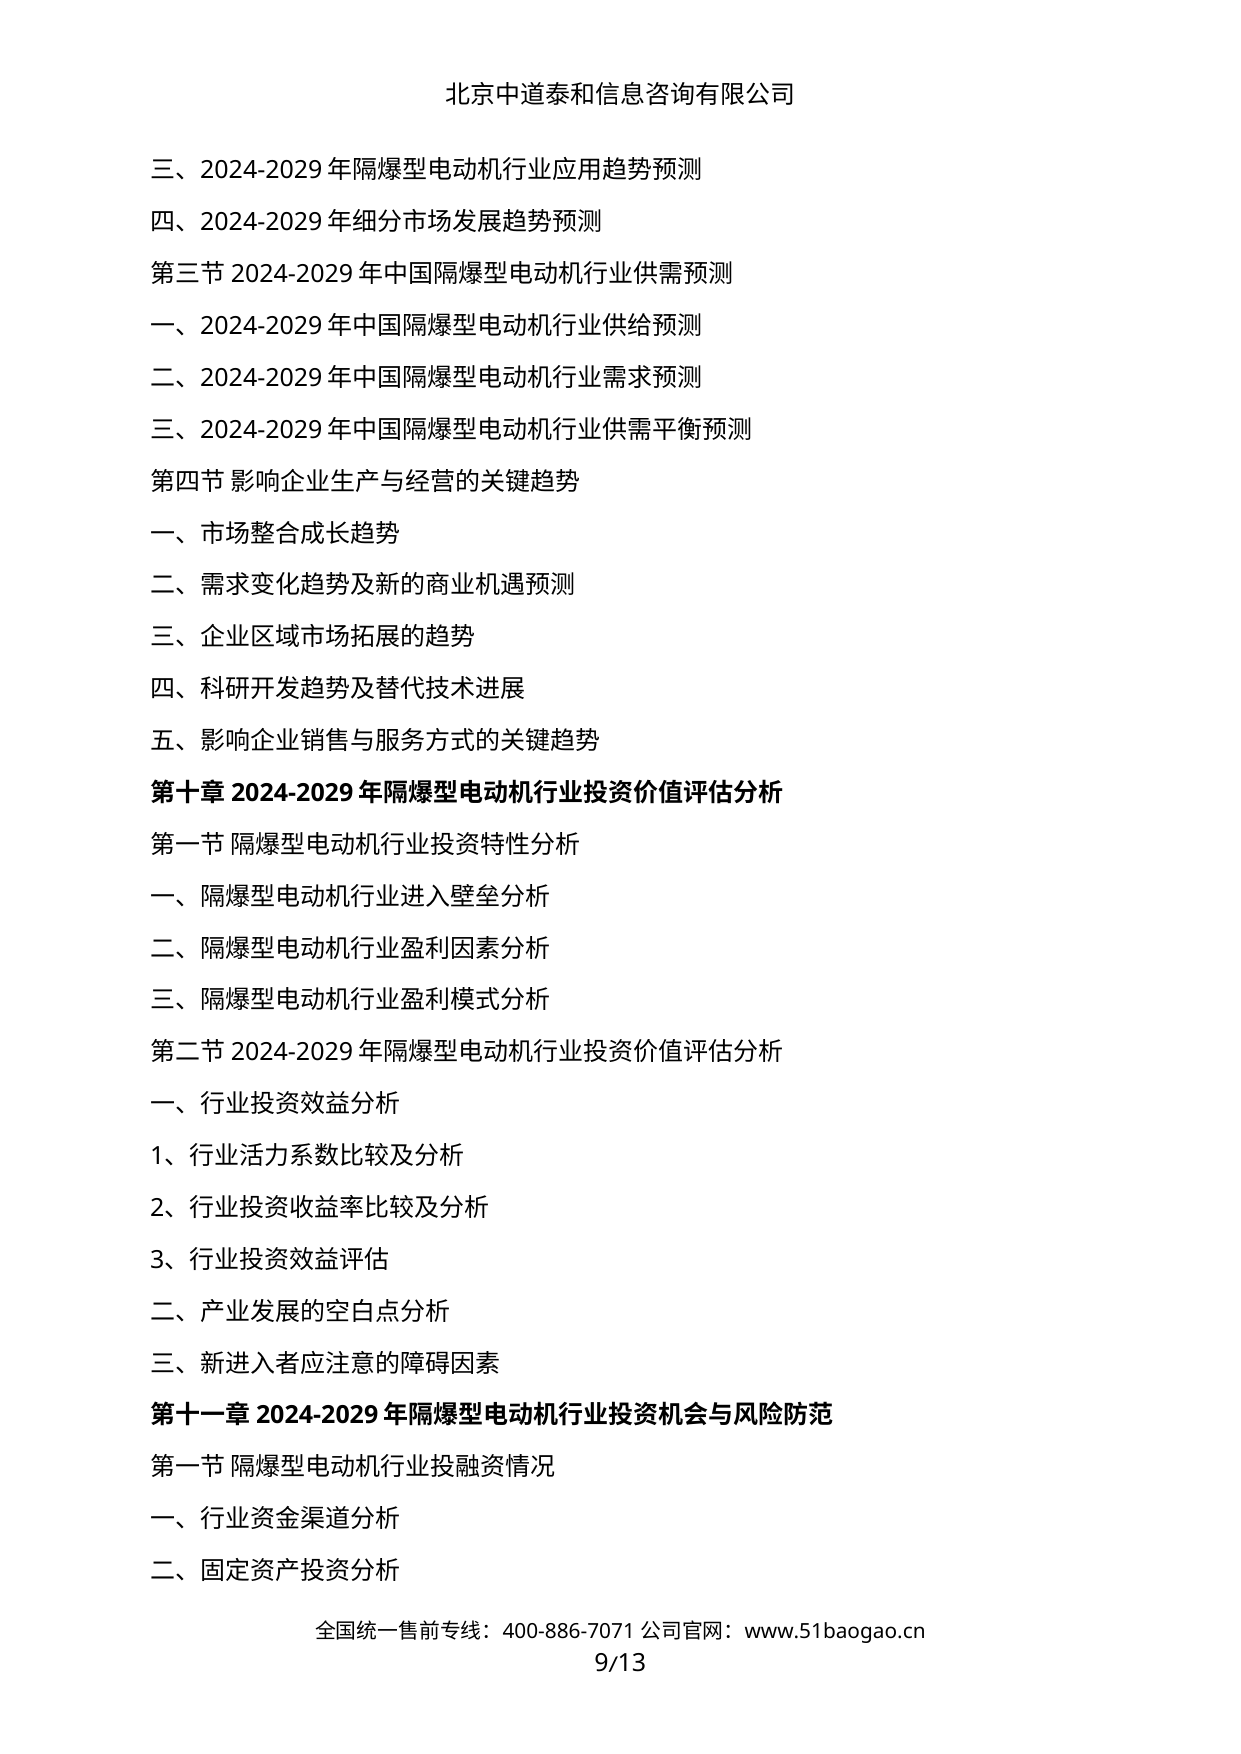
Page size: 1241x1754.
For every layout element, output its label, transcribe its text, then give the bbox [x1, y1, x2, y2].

text 第一节 隔爆型电动机行业投资特性分析 [150, 824, 1090, 861]
text 三、2024-2029年隔爆型电动机行业应用趋势预测 [150, 150, 1090, 186]
text 一、市场整合成长趋势 [150, 513, 1090, 549]
text 三、隔爆型电动机行业盈利模式分析 [150, 980, 1090, 1016]
text 一、行业投资效益分析 [150, 1084, 1090, 1120]
text 2、行业投资收益率比较及分析 [150, 1187, 1090, 1224]
text 二、隔爆型电动机行业盈利因素分析 [150, 928, 1090, 964]
text 3、行业投资效益评估 [150, 1239, 1090, 1276]
text 第十章 2024-2029年隔爆型电动机行业投资价值评估分析 [150, 772, 1090, 809]
text 第二节 2024-2029年隔爆型电动机行业投资价值评估分析 [150, 1032, 1090, 1068]
text 三、新进入者应注意的障碍因素 [150, 1343, 1090, 1379]
text 二、产业发展的空白点分析 [150, 1291, 1090, 1327]
text 一、行业资金渠道分析 [150, 1499, 1090, 1535]
text 第三节 2024-2029年中国隔爆型电动机行业供需预测 [150, 254, 1090, 290]
text 第十一章 2024-2029年隔爆型电动机行业投资机会与风险防范 [150, 1395, 1090, 1431]
text 二、需求变化趋势及新的商业机遇预测 [150, 565, 1090, 601]
text 三、2024-2029年中国隔爆型电动机行业供需平衡预测 [150, 409, 1090, 446]
text 1、行业活力系数比较及分析 [150, 1136, 1090, 1172]
text 二、固定资产投资分析 [150, 1551, 1090, 1587]
text 四、科研开发趋势及替代技术进展 [150, 669, 1090, 705]
text 一、2024-2029年中国隔爆型电动机行业供给预测 [150, 306, 1090, 342]
text 一、隔爆型电动机行业进入壁垒分析 [150, 876, 1090, 912]
text 五、影响企业销售与服务方式的关键趋势 [150, 721, 1090, 757]
text 三、企业区域市场拓展的趋势 [150, 617, 1090, 653]
text 第一节 隔爆型电动机行业投融资情况 [150, 1447, 1090, 1483]
text 四、2024-2029年细分市场发展趋势预测 [150, 202, 1090, 238]
text 二、2024-2029年中国隔爆型电动机行业需求预测 [150, 357, 1090, 394]
text 第四节 影响企业生产与经营的关键趋势 [150, 461, 1090, 497]
